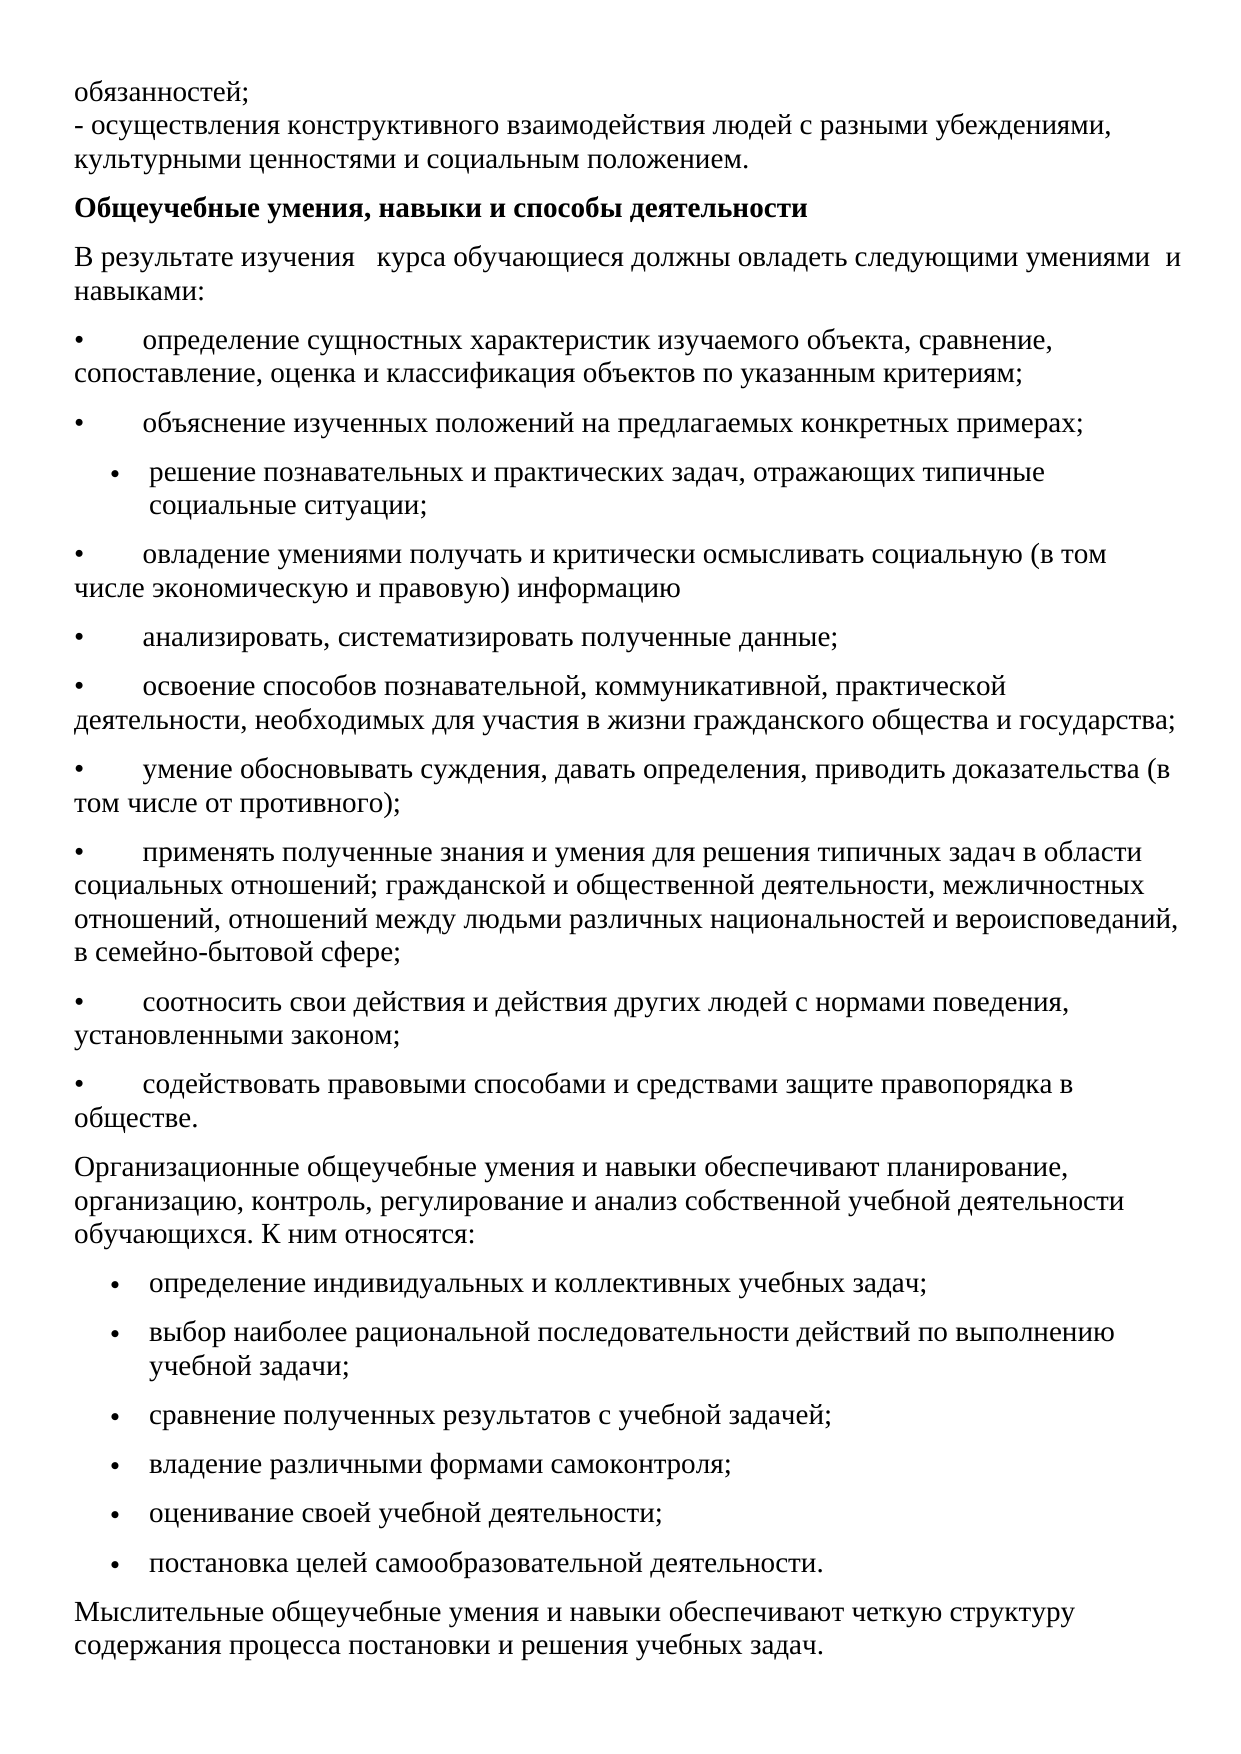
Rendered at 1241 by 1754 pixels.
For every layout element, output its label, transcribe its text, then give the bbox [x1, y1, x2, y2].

text Организационные общеучебные умения и навыки обеспечивают планирование, организацию, контроль, регулирование и анализ собственной учебной деятельности обучающихся. К ним относятся: [74, 1149, 1181, 1250]
text • применять полученные знания и умения для решения типичных задач в области социальных отношений; гражданской и общественной деятельности, межличностных отношений, отношений между людьми различных национальностей и вероисповеданий, в семейно-бытовой сфере; [74, 834, 1181, 968]
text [74, 74, 1181, 174]
text • освоение способов познавательной, коммуникативной, практической деятельности, необходимых для участия в жизни гражданского общества и государства; [74, 668, 1181, 736]
text • овладение умениями получать и критически осмысливать социальную (в том числе экономическую и правовую) информацию [74, 537, 1181, 604]
list оценивание своей учебной деятельности; [111, 1496, 1181, 1529]
text Общеучебные умения, навыки и способы деятельности [74, 190, 1181, 224]
list сравнение полученных результатов с учебной задачей; [111, 1397, 1181, 1431]
text • соотносить свои действия и действия других людей с нормами поведения, установленными законом; [74, 984, 1181, 1051]
text • определение сущностных характеристик изучаемого объекта, сравнение, сопоставление, оценка и классификация объектов по указанным критериям; [74, 322, 1181, 389]
text • содействовать правовыми способами и средствами защите правопорядка в обществе. [74, 1066, 1181, 1133]
list определение индивидуальных и коллективных учебных задач; [111, 1265, 1181, 1299]
list постановка целей самообразовательной деятельности. [111, 1545, 1181, 1578]
text • анализировать, систематизировать полученные данные; [74, 619, 1181, 653]
text Мыслительные общеучебные умения и навыки обеспечивают четкую структуру содержания процесса постановки и решения учебных задач. [74, 1594, 1181, 1661]
text • объяснение изученных положений на предлагаемых конкретных примерах; [74, 405, 1181, 438]
text В результате изучения курса обучающиеся должны овладеть следующими умениями и навыками: [74, 239, 1181, 306]
list решение познавательных и практических задач, отражающих типичные социальные ситуации; [111, 454, 1181, 521]
text • умение обосновывать суждения, давать определения, приводить доказательства (в том числе от противного); [74, 751, 1181, 818]
list выбор наиболее рациональной последовательности действий по выполнению учебной задачи; [111, 1314, 1181, 1382]
list владение различными формами самоконтроля; [111, 1446, 1181, 1480]
